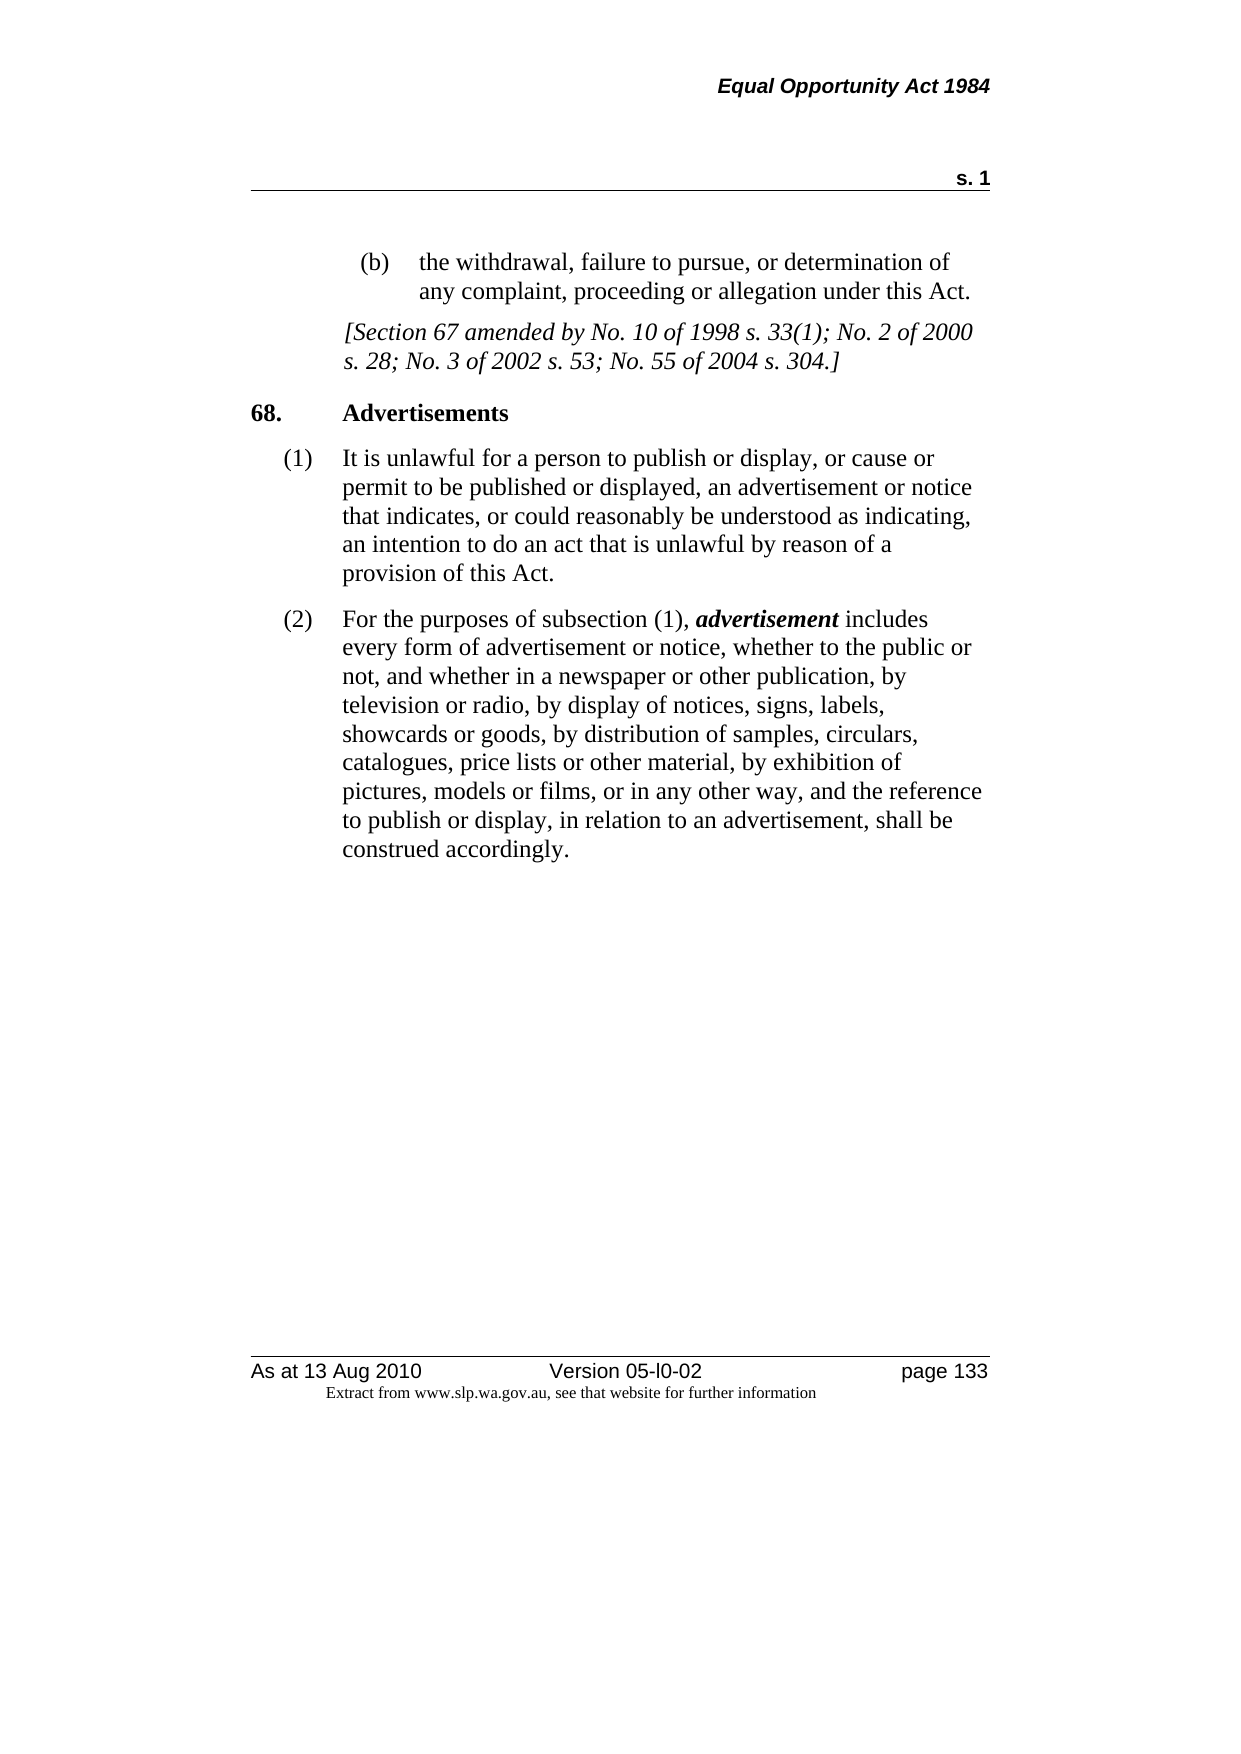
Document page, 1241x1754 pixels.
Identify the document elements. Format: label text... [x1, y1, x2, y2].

text (2) For the purposes of subsection (1), advertisement includes every form of advertisement or notice, whether to the public or not, and whether in a newspaper or other publication, by television or radio, by display of notices, signs, labels, showcards or goods, by distribution of samples, circulars, catalogues, price lists or other material, by exhibition of pictures, models or films, or in any other way, and the reference to publish or display, in relation to an advertisement, shall be construed accordingly. [251, 604, 990, 862]
subtitle 68. Advertisements [251, 398, 990, 427]
text (b) the withdrawal, failure to pursue, or determination of any complaint, proceeding or allegation under this Act. [251, 247, 990, 305]
text [Section 67 amended by No. 10 of 1998 s. 33(1); No. 2 of 2000 s. 28; No. 3 of 2002 s. 53; No. 55 of 2004 s. 304.] [251, 317, 990, 375]
text (1) It is unlawful for a person to publish or display, or cause or permit to be published or displayed, an advertisement or notice that indicates, or could reasonably be understood as indicating, an intention to do an act that is unlawful by reason of a provision of this Act. [251, 443, 990, 587]
